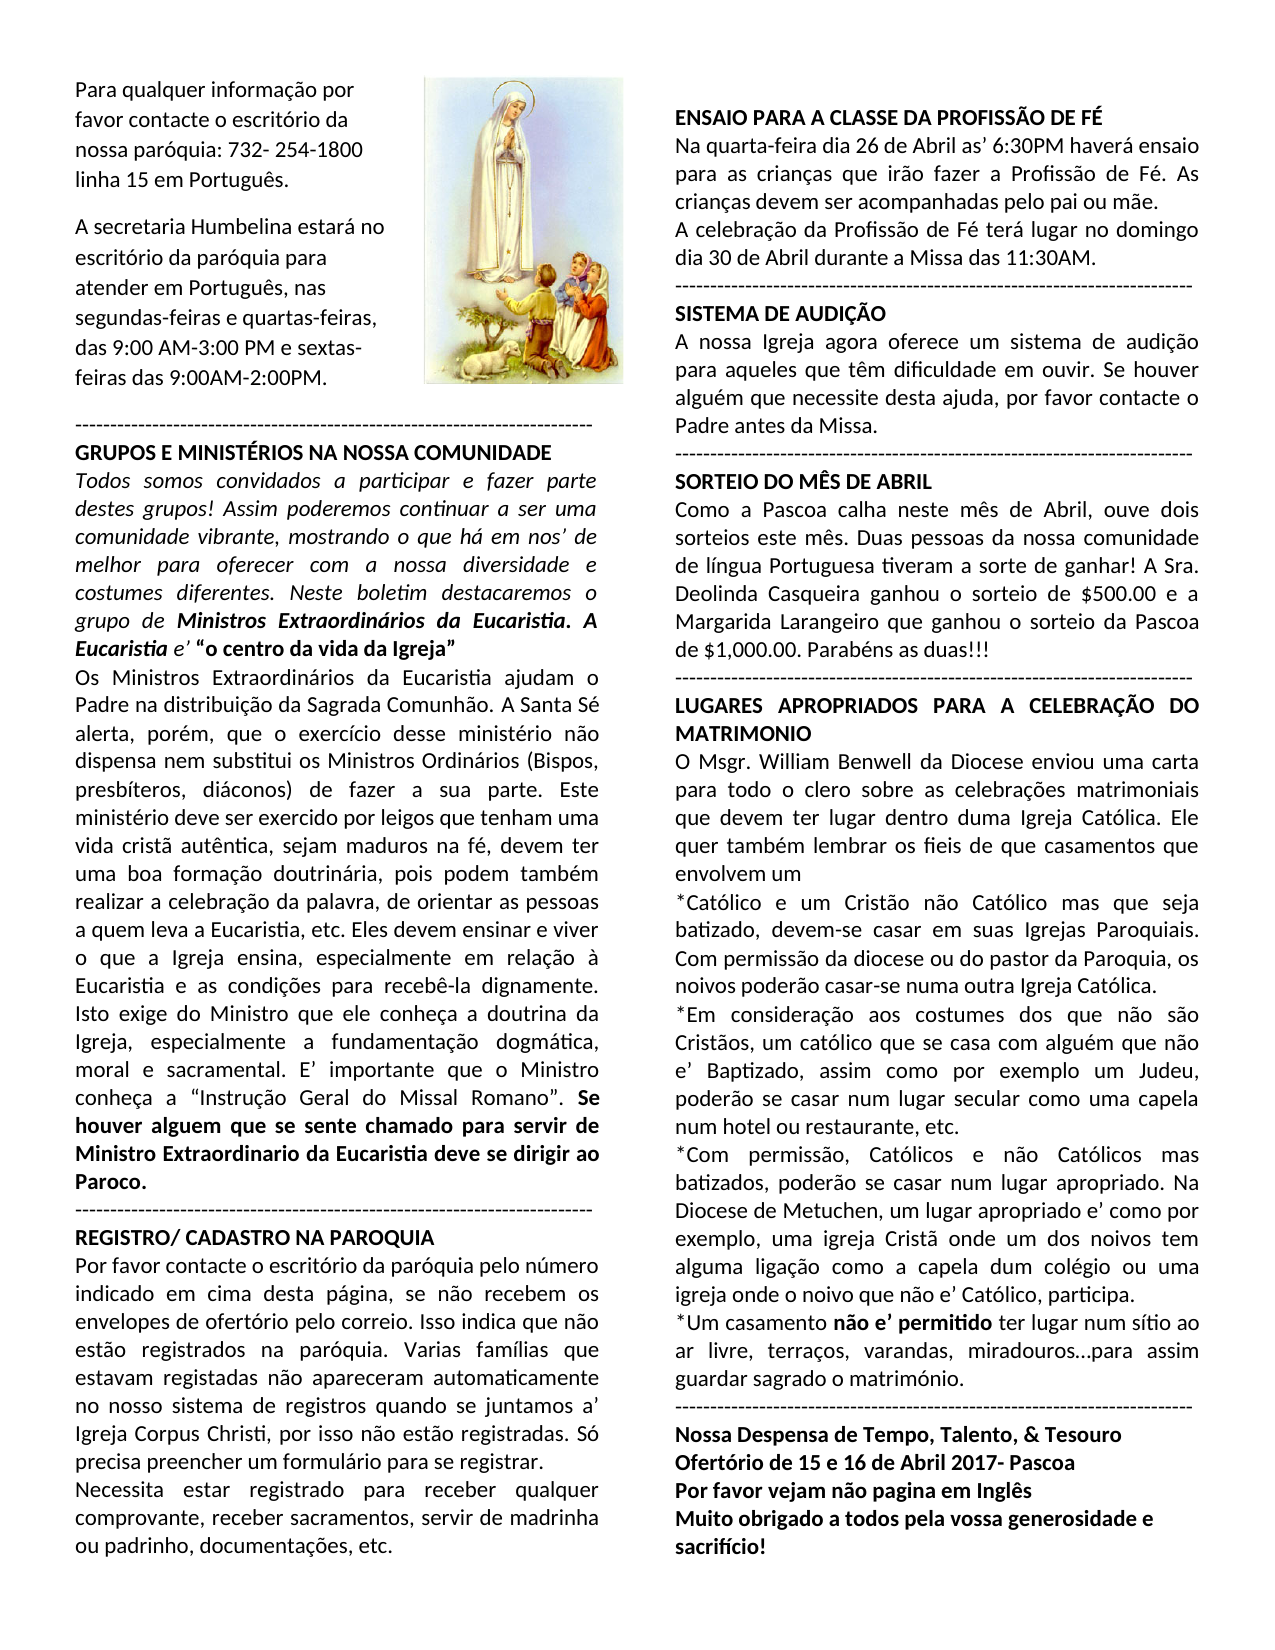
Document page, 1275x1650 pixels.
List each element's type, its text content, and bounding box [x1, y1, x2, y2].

text Ofertório de 15 e 16 de Abril 2017- Pascoa [675, 1448, 1200, 1476]
text Todos somos convidados a participar e fazer parte destes grupos! Assim poderemos continuar a ser uma comunidade vibrante, mostrando o que há em nos’ de melhor para oferecer com a nossa diversidade e costumes diferentes. Neste boletim destacaremos o grupo de Ministros Extraordinários da Eucaristia. A Eucaristia e’ “o centro da vida da Igreja” [75, 466, 600, 663]
text A celebração da Profissão de Fé terá lugar no domingo dia 30 de Abril durante a Missa das 11:30AM. [675, 215, 1200, 271]
text A nossa Igreja agora oferece um sistema de audição para aqueles que têm dificuldade em ouvir. Se houver alguém que necessite desta ajuda, por favor contacte o Padre antes da Missa. [675, 327, 1200, 439]
text Por favor vejam não pagina em Inglês [675, 1476, 1200, 1504]
text -------------------------------------------------------------------------- [75, 410, 600, 438]
text A secretaria Humbelina estará no escritório da paróquia para atender em Português, nas segundas-feiras e quartas-feiras, das 9:00 AM-3:00 PM e sextas-feiras das 9:00AM-2:00PM. [75, 212, 600, 392]
text O Msgr. William Benwell da Diocese enviou uma carta para todo o clero sobre as celebrações matrimoniais que devem ter lugar dentro duma Igreja Católica. Ele quer também lembrar os fieis de que casamentos que envolvem um [675, 747, 1200, 888]
text Necessita estar registrado para receber qualquer comprovante, receber sacramentos, servir de madrinha ou padrinho, documentações, etc. [75, 1475, 600, 1559]
text -------------------------------------------------------------------------- [75, 1195, 600, 1223]
text SISTEMA DE AUDIÇÃO [675, 299, 1200, 327]
text REGISTRO/ CADASTRO NA PAROQUIA [75, 1223, 600, 1251]
text *Um casamento não e’ permitido ter lugar num sítio ao ar livre, terraços, varandas, miradouros…para assim guardar sagrado o matrimónio. [675, 1308, 1200, 1392]
text LUGARES APROPRIADOS PARA A CELEBRAÇÃO DO MATRIMONIO [675, 691, 1200, 747]
text Muito obrigado a todos pela vossa generosidade e sacrifício! [675, 1504, 1200, 1560]
picture [423, 75, 624, 384]
text Na quarta-feira dia 26 de Abril as’ 6:30PM haverá ensaio para as crianças que irão fazer a Profissão de Fé. As crianças devem ser acompanhadas pelo pai ou mãe. [675, 131, 1200, 215]
text *Em consideração aos costumes dos que não são Cristãos, um católico que se casa com alguém que não e’ Baptizado, assim como por exemplo um Judeu, poderão se casar num lugar secular como uma capela num hotel ou restaurante, etc. [675, 1000, 1200, 1140]
text -------------------------------------------------------------------------- [675, 271, 1200, 299]
text Nossa Despensa de Tempo, Talento, & Tesouro [675, 1420, 1200, 1448]
text -------------------------------------------------------------------------- [675, 663, 1200, 691]
text *Católico e um Cristão não Católico mas que seja batizado, devem-se casar em suas Igrejas Paroquiais. Com permissão da diocese ou do pastor da Paroquia, os noivos poderão casar-se numa outra Igreja Católica. [675, 888, 1200, 1000]
text Os Ministros Extraordinários da Eucaristia ajudam o Padre na distribuição da Sagrada Comunhão. A Santa Sé alerta, porém, que o exercício desse ministério não dispensa nem substitui os Ministros Ordinários (Bispos, presbíteros, diáconos) de fazer a sua parte. Este ministério deve ser exercido por leigos que tenham uma vida cristã autêntica, sejam maduros na fé, devem ter uma boa formação doutrinária, pois podem também realizar a celebração da palavra, de orientar as pessoas a quem leva a Eucaristia, etc. Eles devem ensinar e viver o que a Igreja ensina, especialmente em relação à Eucaristia e as condições para recebê-la dignamente. Isto exige do Ministro que ele conheça a doutrina da Igreja, especialmente a fundamentação dogmática, moral e sacramental. E’ importante que o Ministro conheça a “Instrução Geral do Missal Romano”. Se houver alguem que se sente chamado para servir de Ministro Extraordinario da Eucaristia deve se dirigir ao Paroco. [75, 663, 600, 1195]
text SORTEIO DO MÊS DE ABRIL [675, 467, 1200, 495]
text -------------------------------------------------------------------------- [675, 439, 1200, 467]
text Por favor contacte o escritório da paróquia pelo número indicado em cima desta página, se não recebem os envelopes de ofertório pelo correio. Isso indica que não estão registrados na paróquia. Varias famílias que estavam registadas não apareceram automaticamente no nosso sistema de registros quando se juntamos a’ Igreja Corpus Christi, por isso não estão registradas. Só precisa preencher um formulário para se registrar. [75, 1251, 600, 1475]
text -------------------------------------------------------------------------- [675, 1392, 1200, 1420]
text Como a Pascoa calha neste mês de Abril, ouve dois sorteios este mês. Duas pessoas da nossa comunidade de língua Portuguesa tiveram a sorte de ganhar! A Sra. Deolinda Casqueira ganhou o sorteio de $500.00 e a Margarida Larangeiro que ganhou o sorteio da Pascoa de $1,000.00. Parabéns as duas!!! [675, 495, 1200, 663]
text Para qualquer informação por favor contacte o escritório da nossa paróquia: 732- 254-1800 linha 15 em Português. [75, 75, 423, 194]
text ENSAIO PARA A CLASSE DA PROFISSÃO DE FÉ [675, 103, 1200, 131]
text GRUPOS E MINISTÉRIOS NA NOSSA COMUNIDADE [75, 438, 600, 466]
text *Com permissão, Católicos e não Católicos mas batizados, poderão se casar num lugar apropriado. Na Diocese de Metuchen, um lugar apropriado e’ como por exemplo, uma igreja Cristã onde um dos noivos tem alguma ligação como a capela dum colégio ou uma igreja onde o noivo que não e’ Católico, participa. [675, 1140, 1200, 1308]
